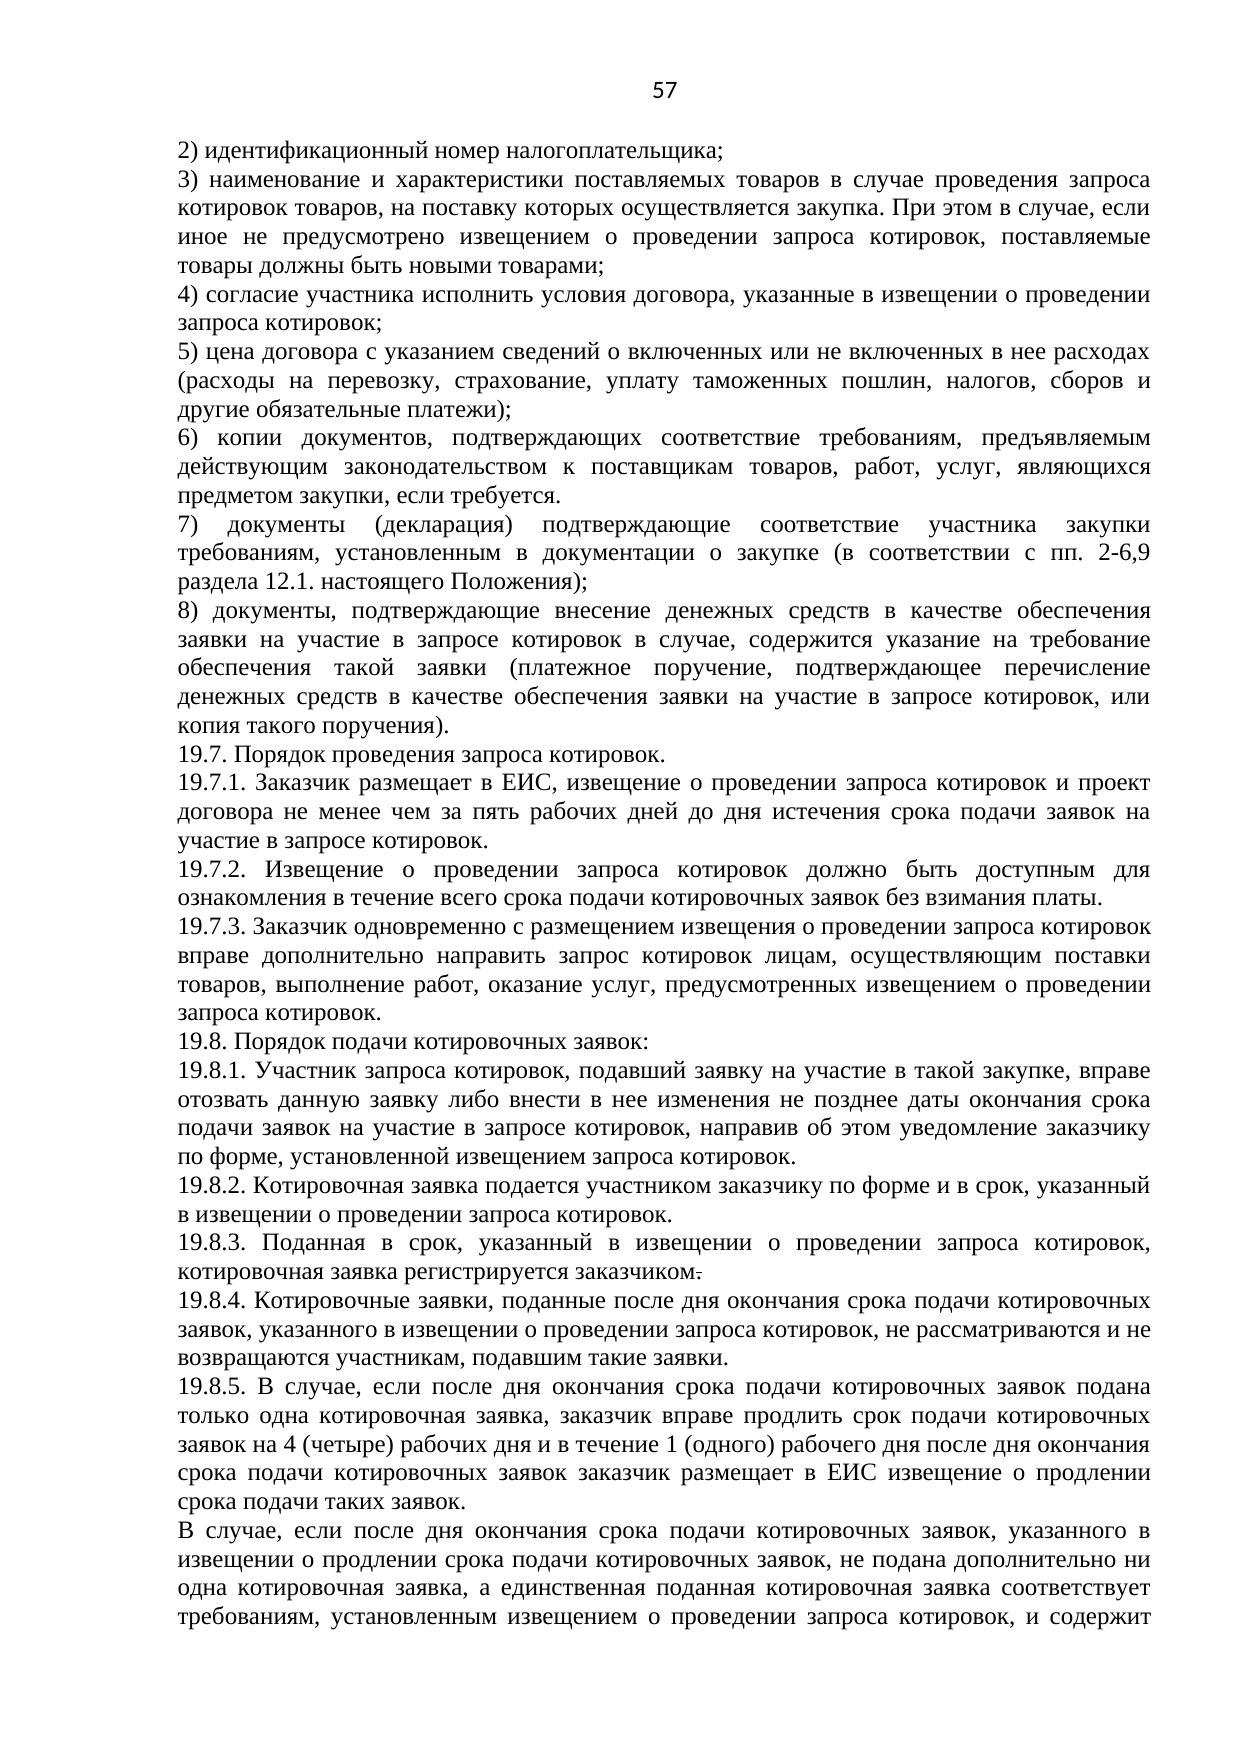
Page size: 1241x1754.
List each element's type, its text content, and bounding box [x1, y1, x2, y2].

text 7) документы (декларация) подтверждающие соответствие участника закупки требованиям, установленным в документации о закупке (в соответствии с пп. 2-6,9 раздела 12.1. настоящего Положения); [177, 509, 1152, 595]
text 19.8.5. В случае, если после дня окончания срока подачи котировочных заявок подана только одна котировочная заявка, заказчик вправе продлить срок подачи котировочных заявок на 4 (четыре) рабочих дня и в течение 1 (одного) рабочего дня после дня окончания срока подачи котировочных заявок заказчик размещает в ЕИС извещение о продлении срока подачи таких заявок. [177, 1371, 1152, 1515]
text 19.7.1. Заказчик размещает в ЕИС, извещение о проведении запроса котировок и проект договора не менее чем за пять рабочих дней до дня истечения срока подачи заявок на участие в запросе котировок. [177, 767, 1152, 854]
text 19.7.2. Извещение о проведении запроса котировок должно быть доступным для ознакомления в течение всего срока подачи котировочных заявок без взимания платы. [177, 854, 1152, 911]
text 2) идентификационный номер налогоплательщика; [177, 135, 1152, 164]
text 19.8.3. Поданная в срок, указанный в извещении о проведении запроса котировок, котировочная заявка регистрируется заказчиком. [177, 1227, 1152, 1285]
text 3) наименование и характеристики поставляемых товаров в случае проведения запроса котировок товаров, на поставку которых осуществляется закупка. При этом в случае, если иное не предусмотрено извещением о проведении запроса котировок, поставляемые товары должны быть новыми товарами; [177, 164, 1152, 279]
text 4) согласие участника исполнить условия договора, указанные в извещении о проведении запроса котировок; [177, 279, 1152, 336]
text 6) копии документов, подтверждающих соответствие требованиям, предъявляемым действующим законодательством к поставщикам товаров, работ, услуг, являющихся предметом закупки, если требуется. [177, 422, 1152, 509]
text 19.7. Порядок проведения запроса котировок. [177, 739, 1152, 767]
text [177, 1515, 1152, 1630]
text 19.7.3. Заказчик одновременно с размещением извещения о проведении запроса котировок вправе дополнительно направить запрос котировок лицам, осуществляющим поставки товаров, выполнение работ, оказание услуг, предусмотренных извещением о проведении запроса котировок. [177, 911, 1152, 1026]
text 19.8.2. Котировочная заявка подается участником заказчику по форме и в срок, указанный в извещении о проведении запроса котировок. [177, 1170, 1152, 1227]
text 19.8.1. Участник запроса котировок, подавший заявку на участие в такой закупке, вправе отозвать данную заявку либо внести в нее изменения не позднее даты окончания срока подачи заявок на участие в запросе котировок, направив об этом уведомление заказчику по форме, установленной извещением запроса котировок. [177, 1055, 1152, 1170]
text 8) документы, подтверждающие внесение денежных средств в качестве обеспечения заявки на участие в запросе котировок в случае, содержится указание на требование обеспечения такой заявки (платежное поручение, подтверждающее перечисление денежных средств в качестве обеспечения заявки на участие в запросе котировок, или копия такого поручения). [177, 595, 1152, 739]
text 19.8. Порядок подачи котировочных заявок: [177, 1026, 1152, 1055]
text 19.8.4. Котировочные заявки, поданные после дня окончания срока подачи котировочных заявок, указанного в извещении о проведении запроса котировок, не рассматриваются и не возвращаются участникам, подавшим такие заявки. [177, 1285, 1152, 1371]
text 5) цена договора с указанием сведений о включенных или не включенных в нее расходах (расходы на перевозку, страхование, уплату таможенных пошлин, налогов, сборов и другие обязательные платежи); [177, 336, 1152, 422]
